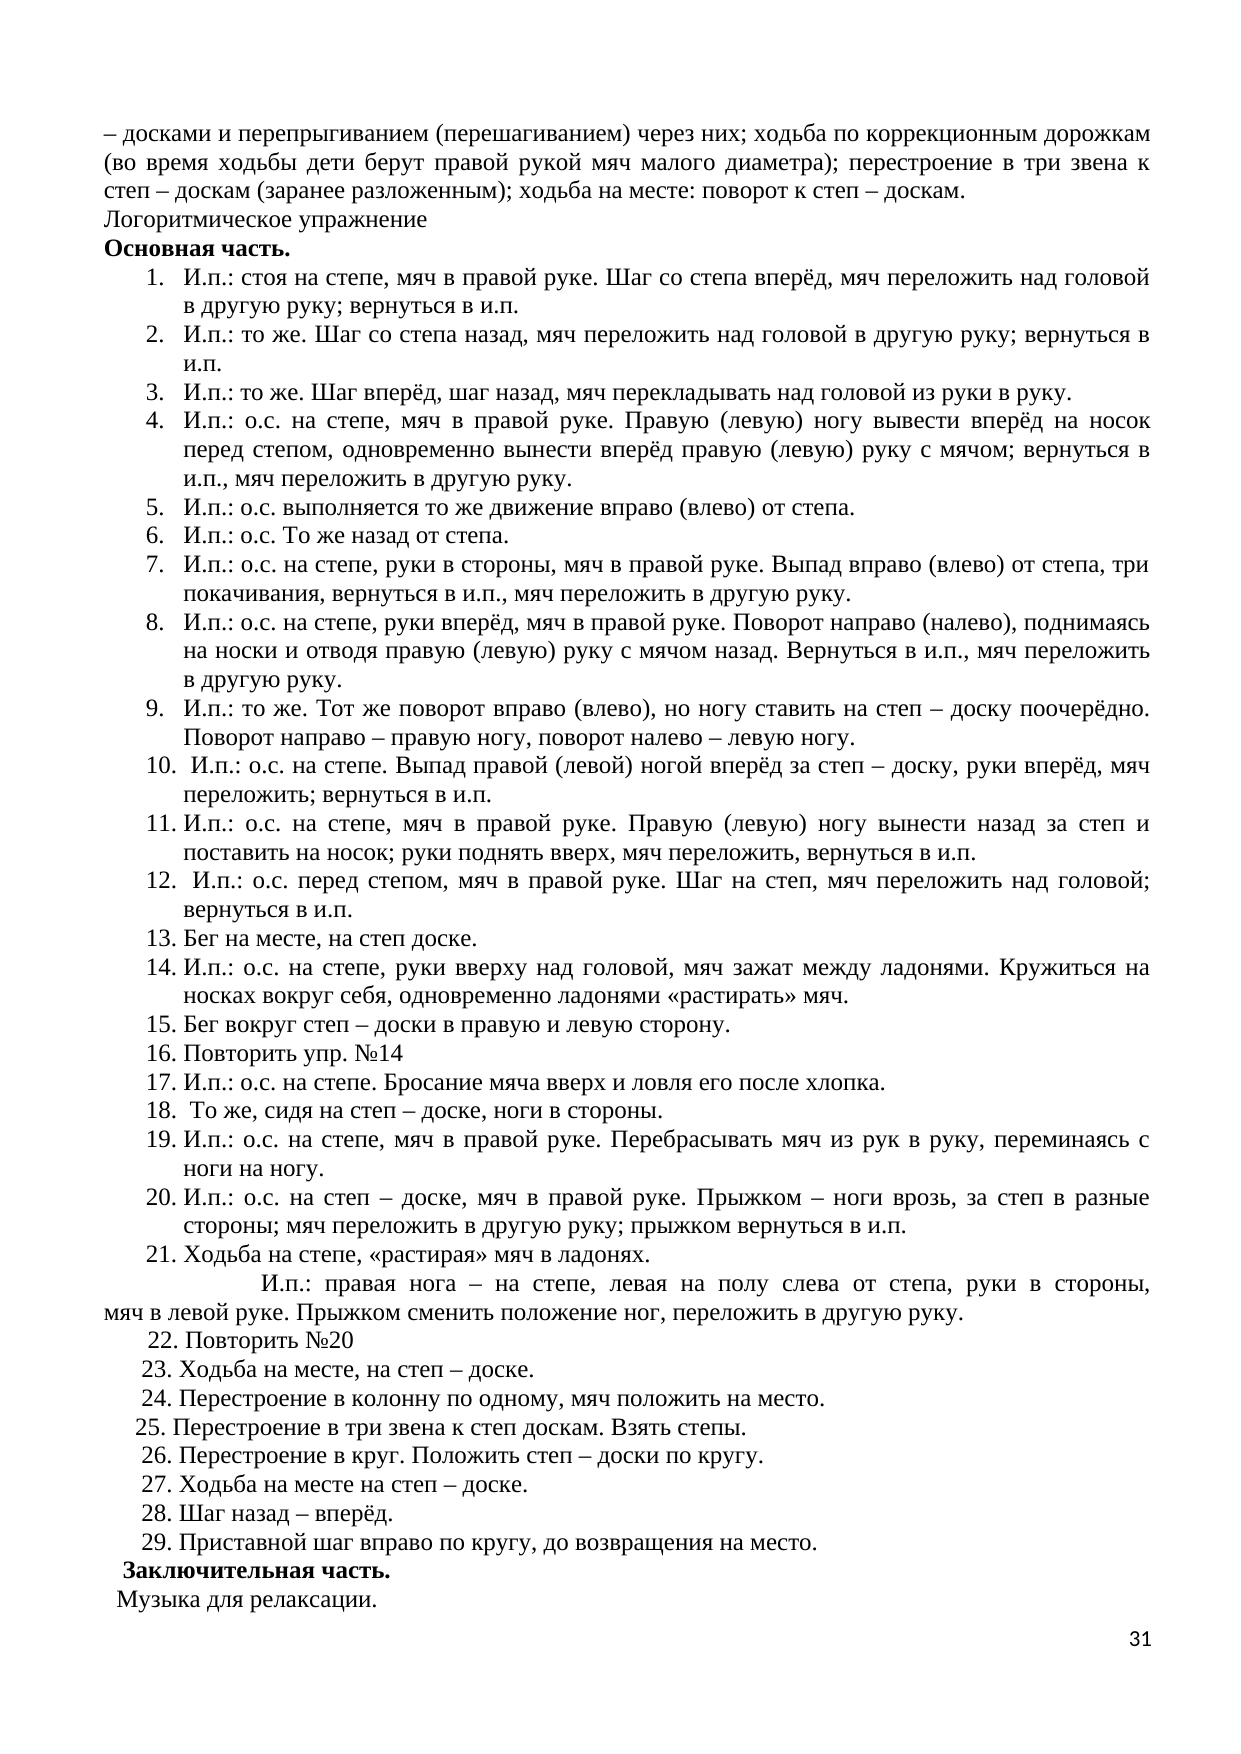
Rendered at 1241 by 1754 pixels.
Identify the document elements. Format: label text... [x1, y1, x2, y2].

list Бег вокруг степ – доски в правую и левую сторону. [146, 1009, 1152, 1038]
text 25. Перестроение в три звена к степ доскам. Взять степы. [103, 1412, 1152, 1441]
text Основная часть. [103, 233, 1152, 262]
list И.п.: стоя на степе, мяч в правой руке. Шаг со степа вперёд, мяч переложить над головой в другую руку; вернуться в и.п. [146, 262, 1152, 319]
list И.п.: то же. Шаг со степа назад, мяч переложить над головой в другую руку; вернуться в и.п. [146, 319, 1152, 377]
text 22. Повторить №20 [103, 1326, 1152, 1354]
list Повторить упр. №14 [146, 1038, 1152, 1067]
list И.п.: о.с. на степе, мяч в правой руке. Перебрасывать мяч из рук в руку, переминаясь с ноги на ногу. [146, 1124, 1152, 1182]
text И.п.: правая нога – на степе, левая на полу слева от степа, руки в стороны, мяч в левой руке. Прыжком сменить положение ног, переложить в другую руку. [103, 1268, 1152, 1326]
text 24. Перестроение в колонну по одному, мяч положить на место. [103, 1383, 1152, 1412]
list И.п.: то же. Шаг вперёд, шаг назад, мяч перекладывать над головой из руки в руку. [146, 377, 1152, 406]
text 23. Ходьба на месте, на степ – доске. [103, 1354, 1152, 1383]
text Заключительная часть. [103, 1556, 1152, 1584]
list И.п.: то же. Тот же поворот вправо (влево), но ногу ставить на степ – доску поочерёдно. Поворот направо – правую ногу, поворот налево – левую ногу. [146, 693, 1152, 751]
text 26. Перестроение в круг. Положить степ – доски по кругу. [103, 1441, 1152, 1469]
list И.п.: о.с. выполняется то же движение вправо (влево) от степа. [146, 492, 1152, 521]
list И.п.: о.с. на степе, руки вверху над головой, мяч зажат между ладонями. Кружиться на носках вокруг себя, одновременно ладонями «растирать» мяч. [146, 952, 1152, 1009]
list И.п.: о.с. То же назад от степа. [146, 521, 1152, 549]
list То же, сидя на степ – доске, ноги в стороны. [146, 1096, 1152, 1124]
list И.п.: о.с. на степе, руки вперёд, мяч в правой руке. Поворот направо (налево), поднимаясь на носки и отводя правую (левую) руку с мячом назад. Вернуться в и.п., мяч переложить в другую руку. [146, 607, 1152, 693]
text Логоритмическое упражнение [103, 204, 1152, 233]
text 28. Шаг назад – вперёд. [103, 1498, 1152, 1527]
list И.п.: о.с. на степе. Бросание мяча вверх и ловля его после хлопка. [146, 1067, 1152, 1096]
list И.п.: о.с. на степе, мяч в правой руке. Правую (левую) ногу вынести назад за степ и поставить на носок; руки поднять вверх, мяч переложить, вернуться в и.п. [146, 808, 1152, 866]
list Ходьба на степе, «растирая» мяч в ладонях. [146, 1239, 1152, 1268]
list И.п.: о.с. на степе. Выпад правой (левой) ногой вперёд за степ – доску, руки вперёд, мяч переложить; вернуться в и.п. [146, 751, 1152, 808]
list И.п.: о.с. на степ – доске, мяч в правой руке. Прыжком – ноги врозь, за степ в разные стороны; мяч переложить в другую руку; прыжком вернуться в и.п. [146, 1182, 1152, 1239]
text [103, 118, 1152, 204]
text Музыка для релаксации. [103, 1584, 1152, 1613]
text 27. Ходьба на месте на степ – доске. [103, 1469, 1152, 1498]
list И.п.: о.с. на степе, руки в стороны, мяч в правой руке. Выпад вправо (влево) от степа, три покачивания, вернуться в и.п., мяч переложить в другую руку. [146, 549, 1152, 607]
list И.п.: о.с. на степе, мяч в правой руке. Правую (левую) ногу вывести вперёд на носок перед степом, одновременно вынести вперёд правую (левую) руку с мячом; вернуться в и.п., мяч переложить в другую руку. [146, 406, 1152, 492]
list И.п.: о.с. перед степом, мяч в правой руке. Шаг на степ, мяч переложить над головой; вернуться в и.п. [146, 866, 1152, 923]
list Бег на месте, на степ доске. [146, 923, 1152, 952]
text 29. Приставной шаг вправо по кругу, до возвращения на место. [103, 1527, 1152, 1556]
